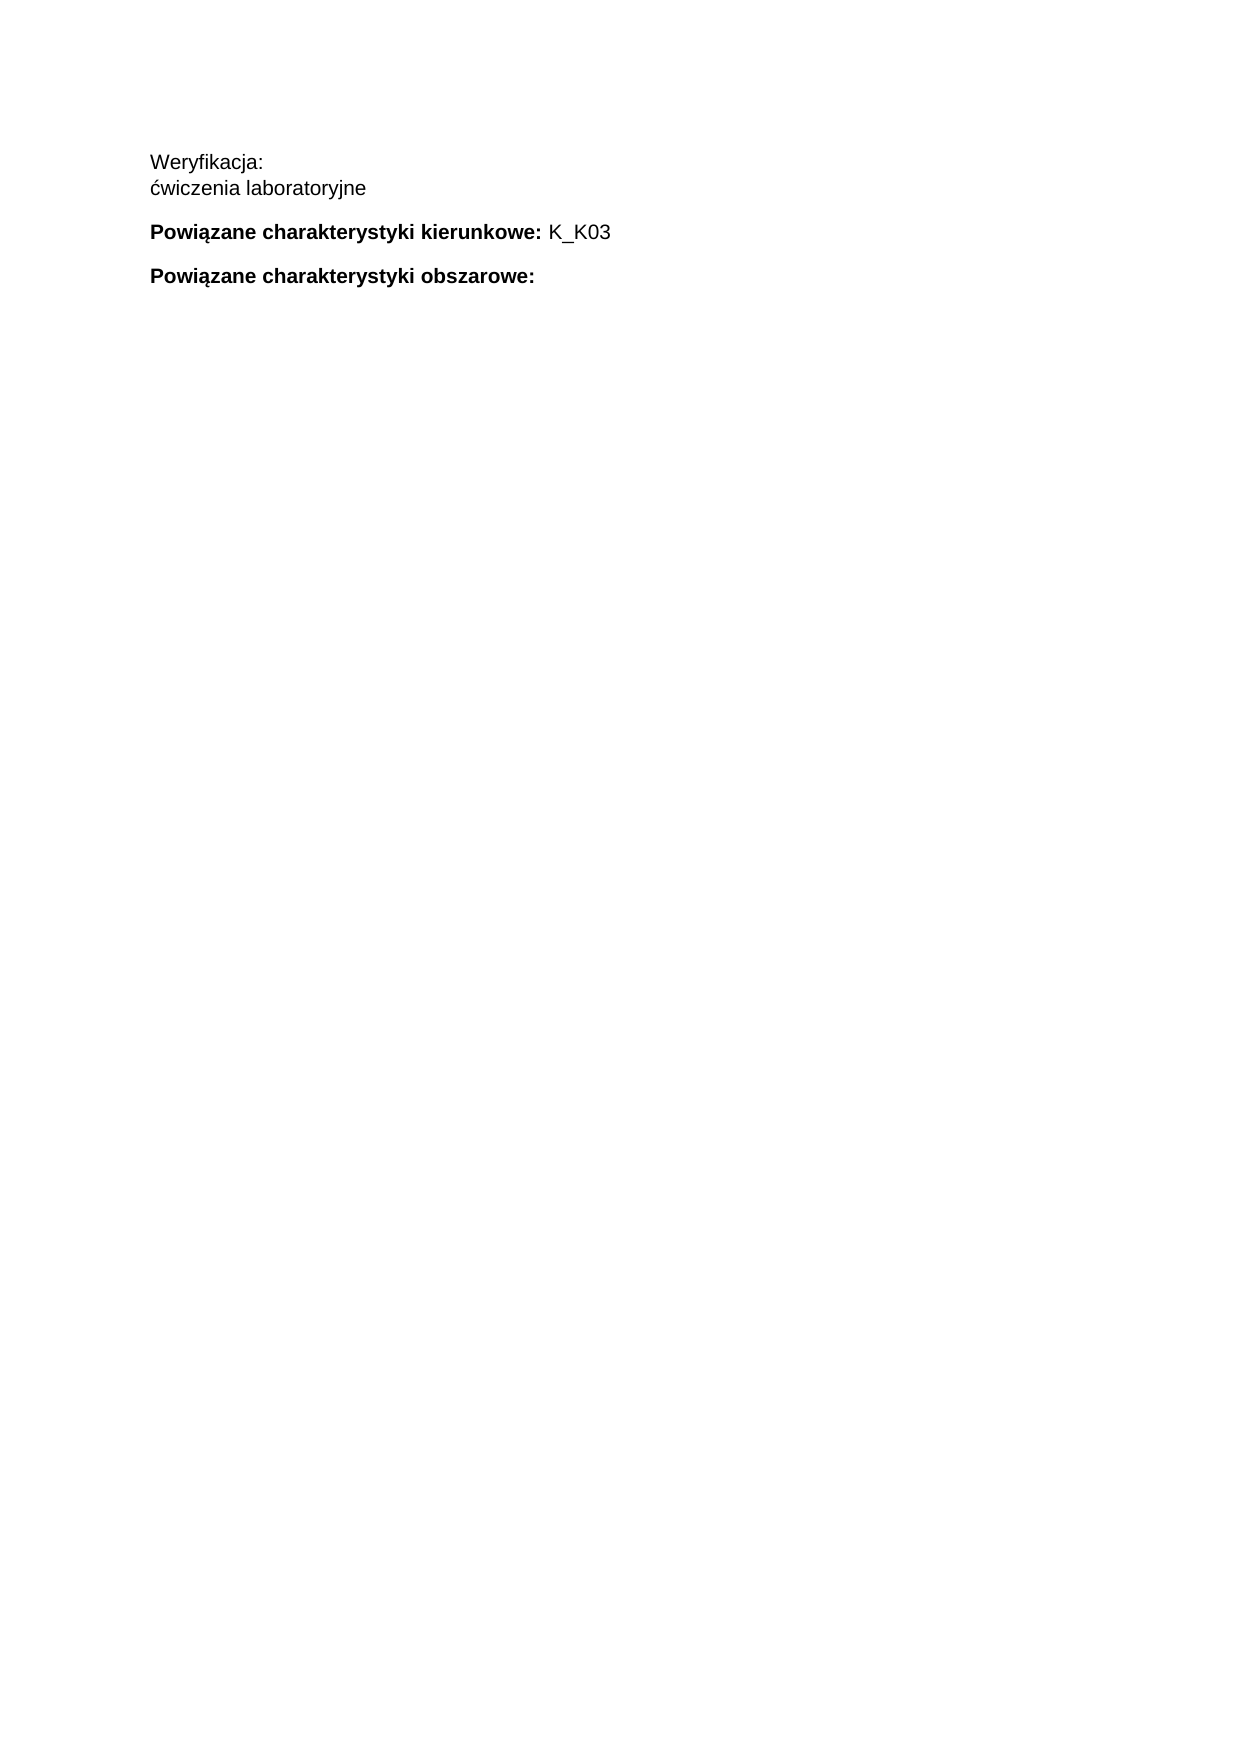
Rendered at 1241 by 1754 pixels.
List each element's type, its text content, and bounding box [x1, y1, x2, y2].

text Powiązane charakterystyki obszarowe: [150, 263, 1090, 287]
text Powiązane charakterystyki kierunkowe: K_K03 [150, 220, 1090, 244]
text Weryfikacja: [150, 150, 1090, 174]
text ćwiczenia laboratoryjne [150, 176, 1090, 200]
